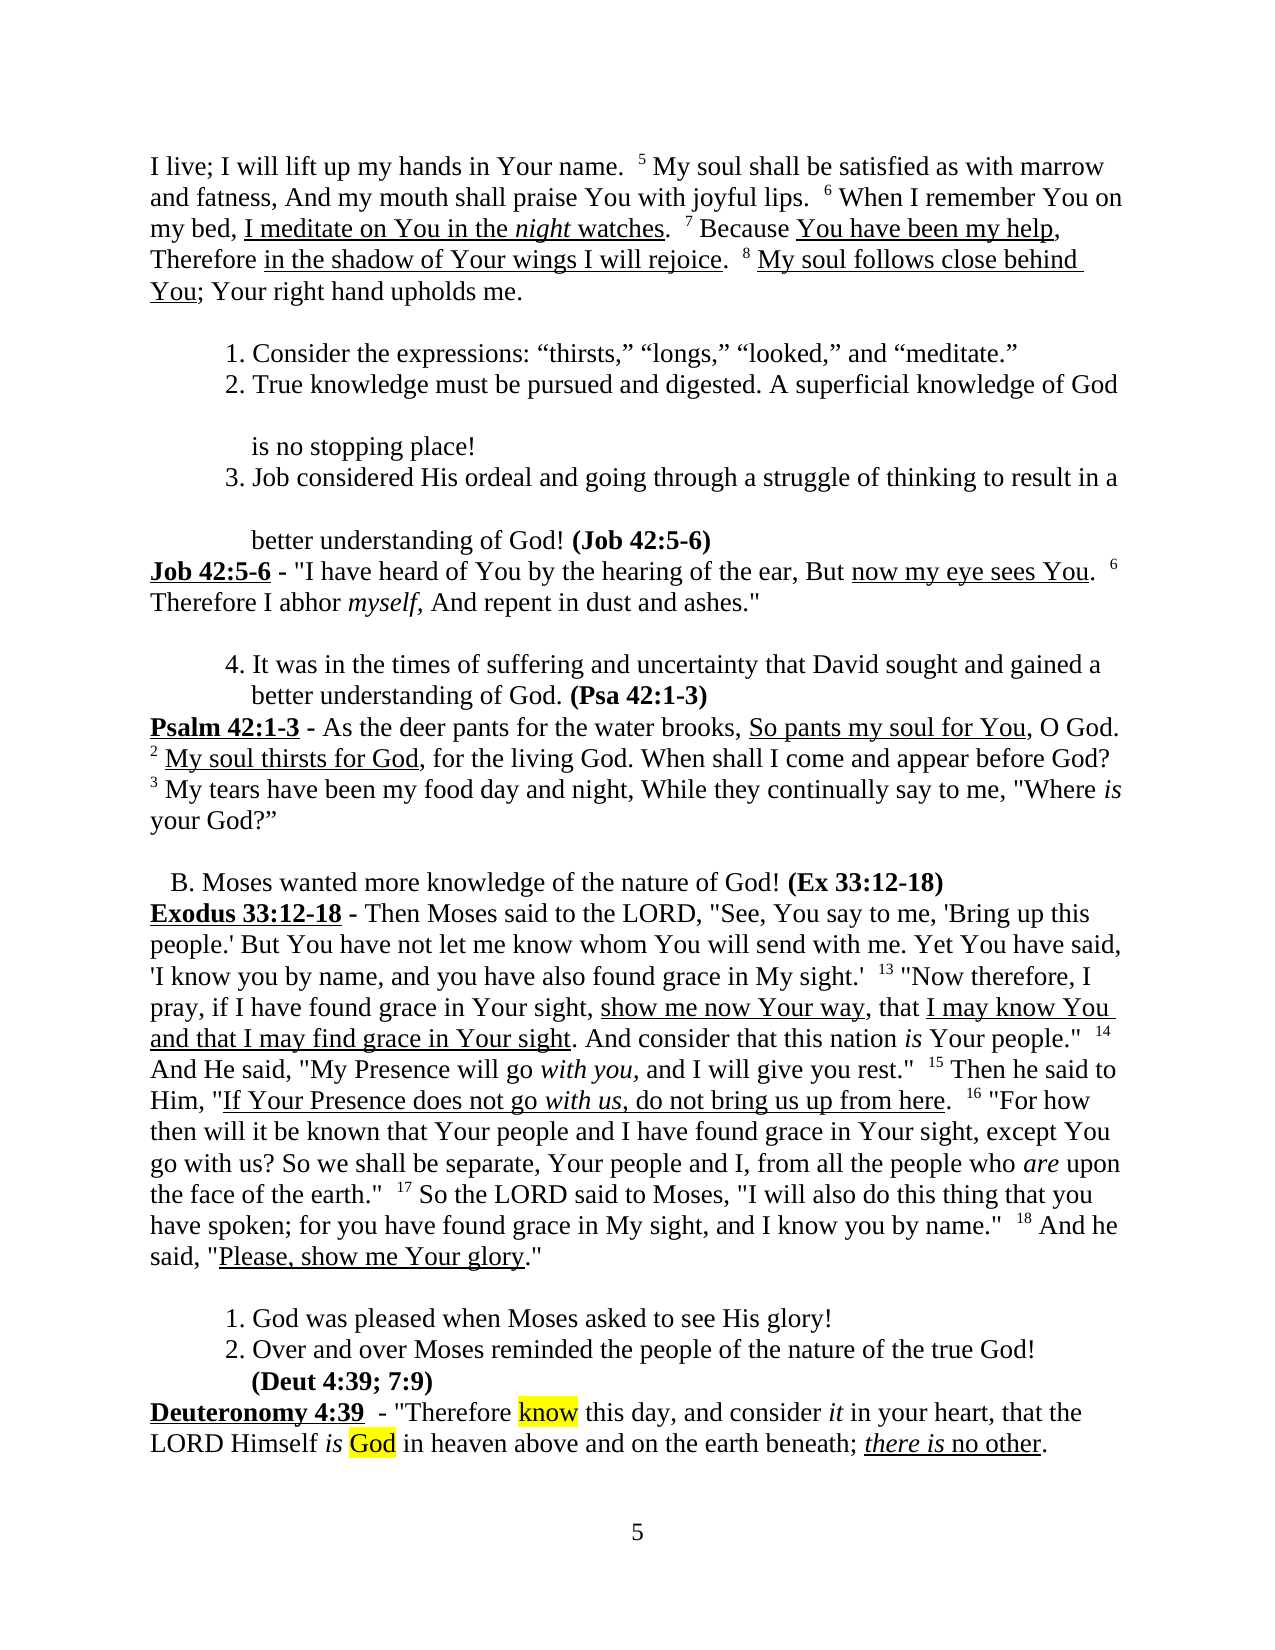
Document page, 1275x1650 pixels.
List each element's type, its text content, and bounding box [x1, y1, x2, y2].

text 3. Job considered His ordeal and going through a struggle of thinking to result in a better understanding of God! (Job 42:5-6) [150, 461, 1125, 555]
text Job 42:5-6 - "I have heard of You by the hearing of the ear, But now my eye sees You. 6 Therefore I abhor myself, And repent in dust and ashes." [150, 555, 1125, 617]
text 4. It was in the times of suffering and uncertainty that David sought and gained a better understanding of God. (Psa 42:1-3) [150, 648, 1125, 711]
text Exodus 33:12-18 - Then Moses said to the LORD, "See, You say to me, 'Bring up this people.' But You have not let me know whom You will send with me. Yet You have said, 'I know you by name, and you have also found grace in My sight.' 13 "Now therefore, I pray, if I have found grace in Your sight, show me now Your way, that I may know You and that I may find grace in Your sight. And consider that this nation is Your people." 14 And He said, "My Presence will go with you, and I will give you rest." 15 Then he said to Him, "If Your Presence does not go with us, do not bring us up from here. 16 "For how then will it be known that Your people and I have found grace in Your sight, except You go with us? So we shall be separate, Your people and I, from all the people who are upon the face of the earth." 17 So the LORD said to Moses, "I will also do this thing that you have spoken; for you have found grace in My sight, and I know you by name." 18 And he said, "Please, show me Your glory." [150, 897, 1125, 1271]
text 1. God was pleased when Moses asked to see His glory! [150, 1302, 1125, 1333]
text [150, 150, 1125, 306]
text 2. True knowledge must be pursued and digested. A superficial knowledge of God is no stopping place! [150, 368, 1125, 461]
text 2. Over and over Moses reminded the people of the nature of the true God! (Deut 4:39; 7:9) [150, 1333, 1125, 1396]
text Psalm 42:1-3 - As the deer pants for the water brooks, So pants my soul for You, O God. 2 My soul thirsts for God, for the living God. When shall I come and appear before God? 3 My tears have been my food day and night, While they continually say to me, "Where is your God?” [150, 711, 1125, 835]
text Deuteronomy 4:39 - "Therefore know this day, and consider it in your heart, that the LORD Himself is God in heaven above and on the earth beneath; there is no other. [150, 1396, 1125, 1458]
text B. Moses wanted more knowledge of the nature of God! (Ex 33:12-18) [150, 866, 1125, 897]
text 1. Consider the expressions: “thirsts,” “longs,” “looked,” and “meditate.” [150, 337, 1125, 368]
